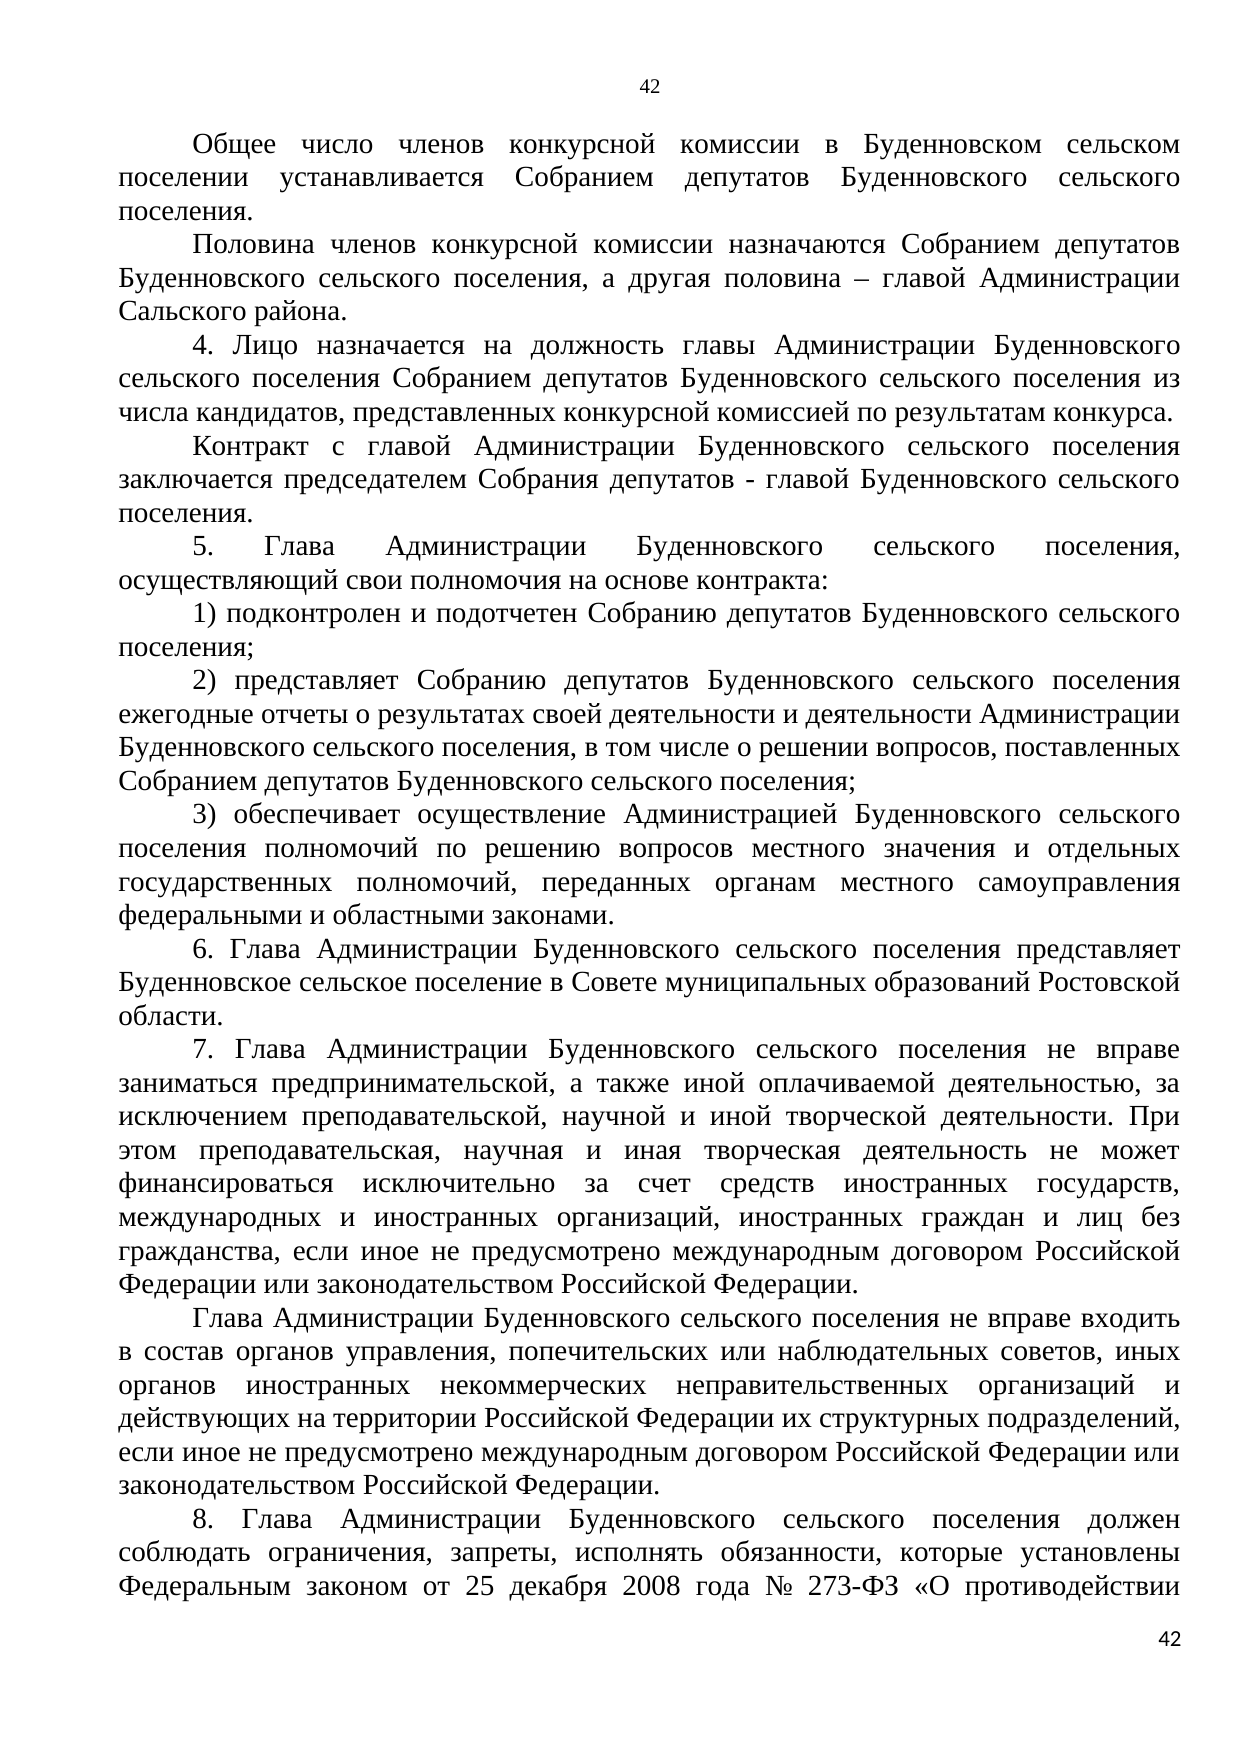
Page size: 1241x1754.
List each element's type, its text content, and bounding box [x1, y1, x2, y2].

text 6. Глава Администрации Буденновского сельского поселения представляет Буденновское сельское поселение в Совете муниципальных образований Ростовской области. [118, 931, 1181, 1031]
text 4. Лицо назначается на должность главы Администрации Буденновского сельского поселения Собранием депутатов Буденновского сельского поселения из числа кандидатов, представленных конкурсной комиссией по результатам конкурса. [118, 327, 1181, 428]
text 1) подконтролен и подотчетен Собранию депутатов Буденновского сельского поселения; [118, 595, 1181, 662]
text 3) обеспечивает осуществление Администрацией Буденновского сельского поселения полномочий по решению вопросов местного значения и отдельных государственных полномочий, переданных органам местного самоуправления федеральными и областными законами. [118, 797, 1181, 931]
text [118, 1501, 1181, 1602]
text 7. Глава Администрации Буденновского сельского поселения не вправе заниматься предпринимательской, а также иной оплачиваемой деятельностью, за исключением преподавательской, научной и иной творческой деятельности. При этом преподавательская, научная и иная творческая деятельность не может финансироваться исключительно за счет средств иностранных государств, международных и иностранных организаций, иностранных граждан и лиц без гражданства, если иное не предусмотрено международным договором Российской Федерации или законодательством Российской Федерации. [118, 1031, 1181, 1300]
text 5. Глава Администрации Буденновского сельского поселения, осуществляющий свои полномочия на основе контракта: [118, 528, 1181, 595]
text Половина членов конкурсной комиссии назначаются Собранием депутатов Буденновского сельского поселения, а другая половина – главой Администрации Сальского района. [118, 226, 1181, 327]
text Глава Администрации Буденновского сельского поселения не вправе входить в состав органов управления, попечительских или наблюдательных советов, иных органов иностранных некоммерческих неправительственных организаций и действующих на территории Российской Федерации их структурных подразделений, если иное не предусмотрено международным договором Российской Федерации или законодательством Российской Федерации. [118, 1300, 1181, 1501]
text Контракт с главой Администрации Буденновского сельского поселения заключается председателем Собрания депутатов - главой Буденновского сельского поселения. [118, 428, 1181, 528]
text 2) представляет Собранию депутатов Буденновского сельского поселения ежегодные отчеты о результатах своей деятельности и деятельности Администрации Буденновского сельского поселения, в том числе о решении вопросов, поставленных Собранием депутатов Буденновского сельского поселения; [118, 662, 1181, 797]
text Общее число членов конкурсной комиссии в Буденновском сельском поселении устанавливается Собранием депутатов Буденновского сельского поселения. [118, 126, 1181, 226]
